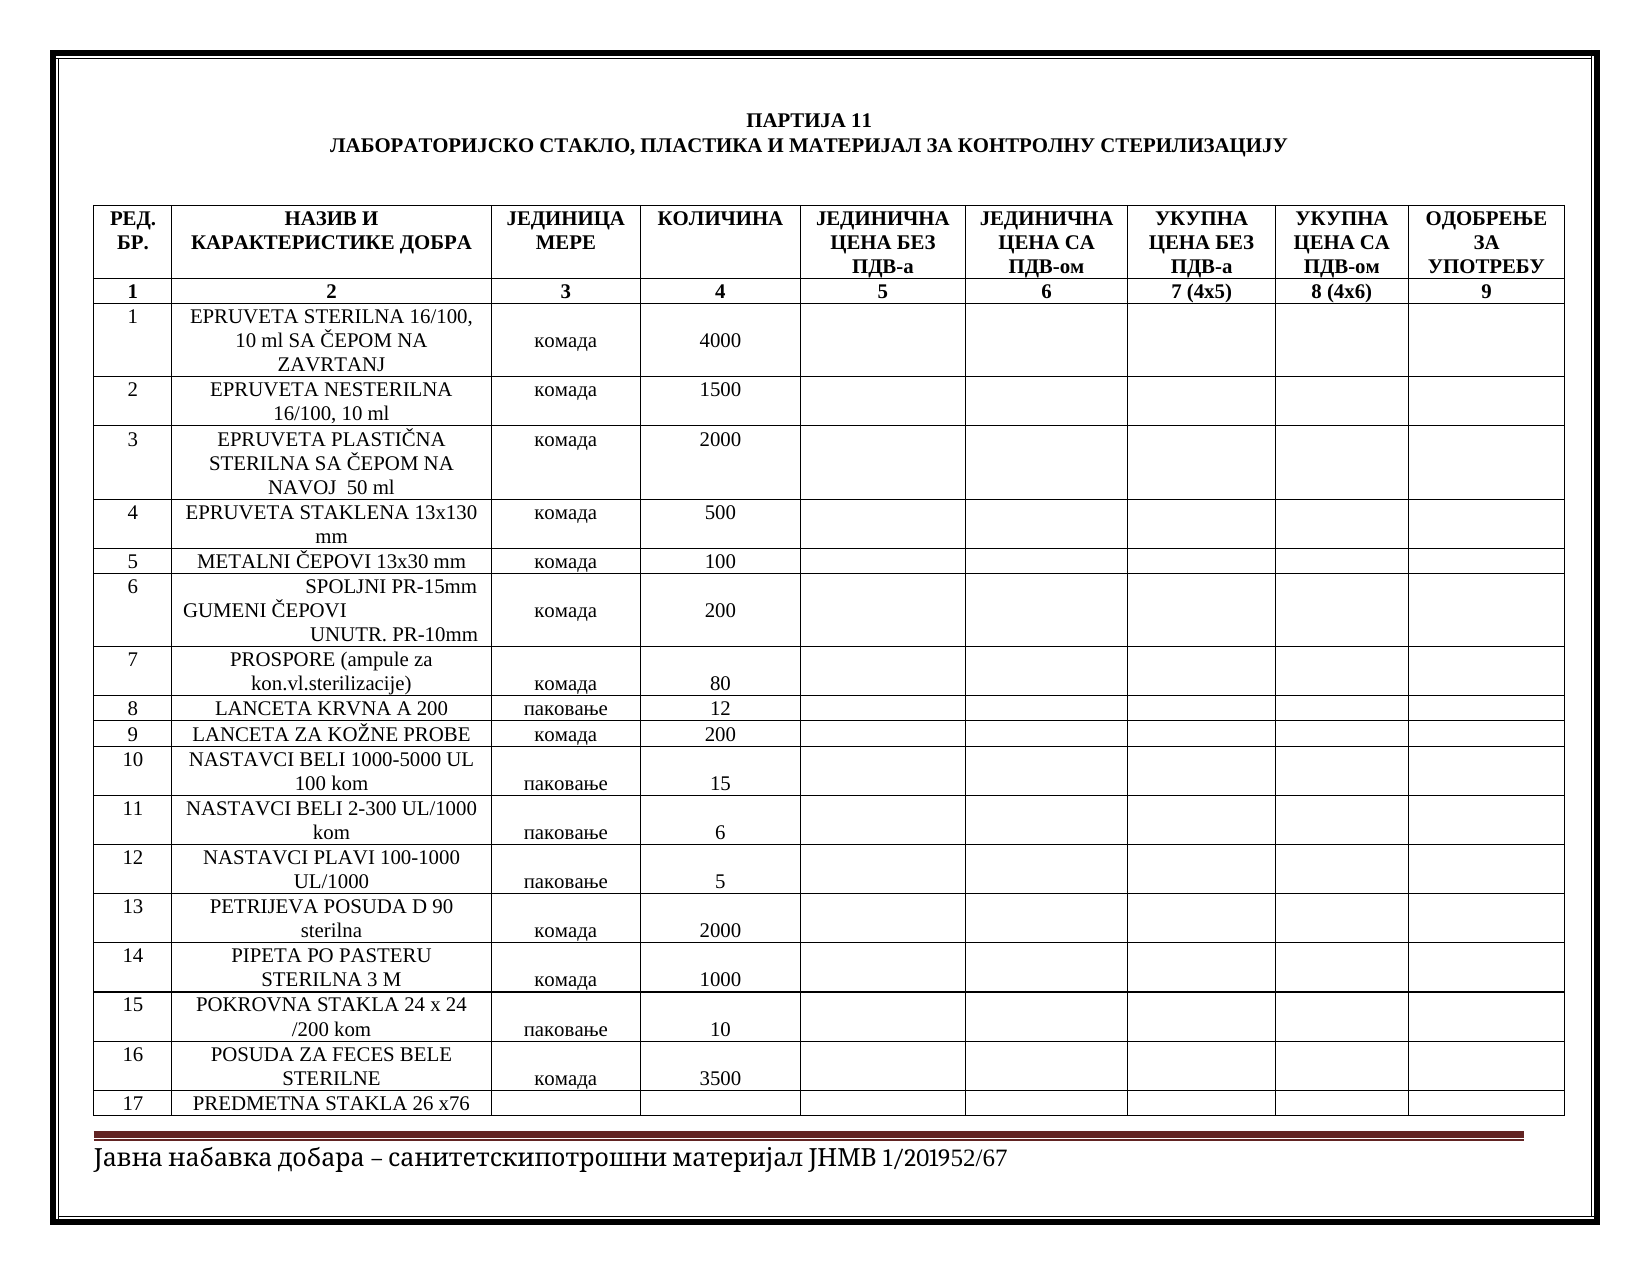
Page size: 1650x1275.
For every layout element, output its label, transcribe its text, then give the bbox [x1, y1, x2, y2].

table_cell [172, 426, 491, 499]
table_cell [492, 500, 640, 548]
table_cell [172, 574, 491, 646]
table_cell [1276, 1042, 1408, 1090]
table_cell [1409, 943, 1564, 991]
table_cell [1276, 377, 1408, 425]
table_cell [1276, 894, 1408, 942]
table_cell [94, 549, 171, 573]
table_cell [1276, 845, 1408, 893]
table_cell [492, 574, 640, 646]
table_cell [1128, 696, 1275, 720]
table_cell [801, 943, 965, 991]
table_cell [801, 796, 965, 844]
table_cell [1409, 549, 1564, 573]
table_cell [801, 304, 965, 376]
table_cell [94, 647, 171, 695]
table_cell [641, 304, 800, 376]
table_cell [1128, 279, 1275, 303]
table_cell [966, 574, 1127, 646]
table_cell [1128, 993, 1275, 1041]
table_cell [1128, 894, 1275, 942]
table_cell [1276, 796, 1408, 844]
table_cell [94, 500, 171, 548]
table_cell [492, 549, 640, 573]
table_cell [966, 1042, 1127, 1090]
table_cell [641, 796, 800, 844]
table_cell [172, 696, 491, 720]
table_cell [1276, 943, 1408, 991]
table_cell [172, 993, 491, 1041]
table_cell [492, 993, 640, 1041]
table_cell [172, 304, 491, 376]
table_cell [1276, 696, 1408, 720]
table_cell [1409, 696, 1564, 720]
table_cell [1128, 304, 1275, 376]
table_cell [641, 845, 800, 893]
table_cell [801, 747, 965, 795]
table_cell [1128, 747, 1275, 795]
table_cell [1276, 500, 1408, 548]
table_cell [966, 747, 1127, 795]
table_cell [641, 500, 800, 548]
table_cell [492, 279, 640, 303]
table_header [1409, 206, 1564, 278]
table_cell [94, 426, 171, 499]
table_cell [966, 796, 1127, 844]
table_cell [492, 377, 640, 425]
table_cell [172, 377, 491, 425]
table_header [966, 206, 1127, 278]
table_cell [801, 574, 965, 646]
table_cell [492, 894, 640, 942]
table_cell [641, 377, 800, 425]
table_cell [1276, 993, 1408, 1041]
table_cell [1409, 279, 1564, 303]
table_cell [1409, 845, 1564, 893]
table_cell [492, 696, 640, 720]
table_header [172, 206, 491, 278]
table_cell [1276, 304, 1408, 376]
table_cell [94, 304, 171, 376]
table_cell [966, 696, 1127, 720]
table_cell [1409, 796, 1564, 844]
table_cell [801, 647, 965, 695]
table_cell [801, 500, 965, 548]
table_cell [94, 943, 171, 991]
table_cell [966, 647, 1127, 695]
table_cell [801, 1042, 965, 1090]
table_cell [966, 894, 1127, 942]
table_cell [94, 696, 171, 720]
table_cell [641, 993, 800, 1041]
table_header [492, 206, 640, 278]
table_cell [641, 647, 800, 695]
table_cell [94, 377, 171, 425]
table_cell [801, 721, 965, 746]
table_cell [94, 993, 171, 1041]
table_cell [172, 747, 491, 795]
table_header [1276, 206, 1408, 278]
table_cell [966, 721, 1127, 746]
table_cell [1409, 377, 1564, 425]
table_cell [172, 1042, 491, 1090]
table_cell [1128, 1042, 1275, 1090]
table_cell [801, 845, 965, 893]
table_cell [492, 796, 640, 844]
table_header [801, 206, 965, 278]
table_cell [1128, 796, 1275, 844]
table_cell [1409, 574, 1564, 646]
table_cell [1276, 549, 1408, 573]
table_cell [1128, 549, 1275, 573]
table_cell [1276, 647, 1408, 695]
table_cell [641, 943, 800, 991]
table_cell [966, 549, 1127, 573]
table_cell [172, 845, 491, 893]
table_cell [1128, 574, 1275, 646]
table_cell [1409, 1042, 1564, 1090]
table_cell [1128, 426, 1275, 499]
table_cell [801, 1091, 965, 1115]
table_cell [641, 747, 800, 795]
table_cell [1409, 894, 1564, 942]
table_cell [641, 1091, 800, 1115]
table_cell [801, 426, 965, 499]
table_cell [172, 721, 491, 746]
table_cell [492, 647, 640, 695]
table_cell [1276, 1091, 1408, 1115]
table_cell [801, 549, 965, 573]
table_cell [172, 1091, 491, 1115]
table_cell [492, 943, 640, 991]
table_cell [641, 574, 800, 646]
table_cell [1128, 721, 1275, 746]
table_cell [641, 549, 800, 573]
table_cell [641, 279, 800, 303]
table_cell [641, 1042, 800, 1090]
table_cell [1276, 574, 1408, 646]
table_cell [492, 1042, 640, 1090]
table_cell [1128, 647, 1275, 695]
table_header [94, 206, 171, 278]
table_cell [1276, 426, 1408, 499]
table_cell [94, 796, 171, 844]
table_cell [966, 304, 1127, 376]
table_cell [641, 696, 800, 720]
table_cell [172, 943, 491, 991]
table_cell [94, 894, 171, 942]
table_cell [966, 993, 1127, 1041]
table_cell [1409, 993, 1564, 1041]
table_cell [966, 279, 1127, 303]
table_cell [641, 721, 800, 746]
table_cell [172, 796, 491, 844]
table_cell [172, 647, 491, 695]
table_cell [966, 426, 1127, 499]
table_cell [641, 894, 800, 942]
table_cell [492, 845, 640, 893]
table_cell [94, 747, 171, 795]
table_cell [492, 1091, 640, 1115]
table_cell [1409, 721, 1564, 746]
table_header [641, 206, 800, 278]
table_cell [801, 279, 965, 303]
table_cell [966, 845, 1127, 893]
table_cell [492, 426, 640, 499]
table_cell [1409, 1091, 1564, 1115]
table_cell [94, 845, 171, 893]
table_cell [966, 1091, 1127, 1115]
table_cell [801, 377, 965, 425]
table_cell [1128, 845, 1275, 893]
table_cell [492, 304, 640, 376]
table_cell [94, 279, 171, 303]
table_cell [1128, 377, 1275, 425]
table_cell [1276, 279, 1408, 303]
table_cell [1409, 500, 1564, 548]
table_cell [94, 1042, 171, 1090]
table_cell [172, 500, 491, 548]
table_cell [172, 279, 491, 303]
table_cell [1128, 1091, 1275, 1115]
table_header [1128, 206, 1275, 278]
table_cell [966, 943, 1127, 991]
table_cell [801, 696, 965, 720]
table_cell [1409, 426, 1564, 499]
text ПАРТИЈА 11 [94, 108, 1524, 132]
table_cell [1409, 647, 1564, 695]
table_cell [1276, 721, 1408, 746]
text ЛАБОРАТОРИЈСКО СТАКЛО, ПЛАСТИКА И МАТЕРИЈАЛ ЗА КОНТРОЛНУ СТЕРИЛИЗАЦИЈУ [94, 132, 1524, 157]
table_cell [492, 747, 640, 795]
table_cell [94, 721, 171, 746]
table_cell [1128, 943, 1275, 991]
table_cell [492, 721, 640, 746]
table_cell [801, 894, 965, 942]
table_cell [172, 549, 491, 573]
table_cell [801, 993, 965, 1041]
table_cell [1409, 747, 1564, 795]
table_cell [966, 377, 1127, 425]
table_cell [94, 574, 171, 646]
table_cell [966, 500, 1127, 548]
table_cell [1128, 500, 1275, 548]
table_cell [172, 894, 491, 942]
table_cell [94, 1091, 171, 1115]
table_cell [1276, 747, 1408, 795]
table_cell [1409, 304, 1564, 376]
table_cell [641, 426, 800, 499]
